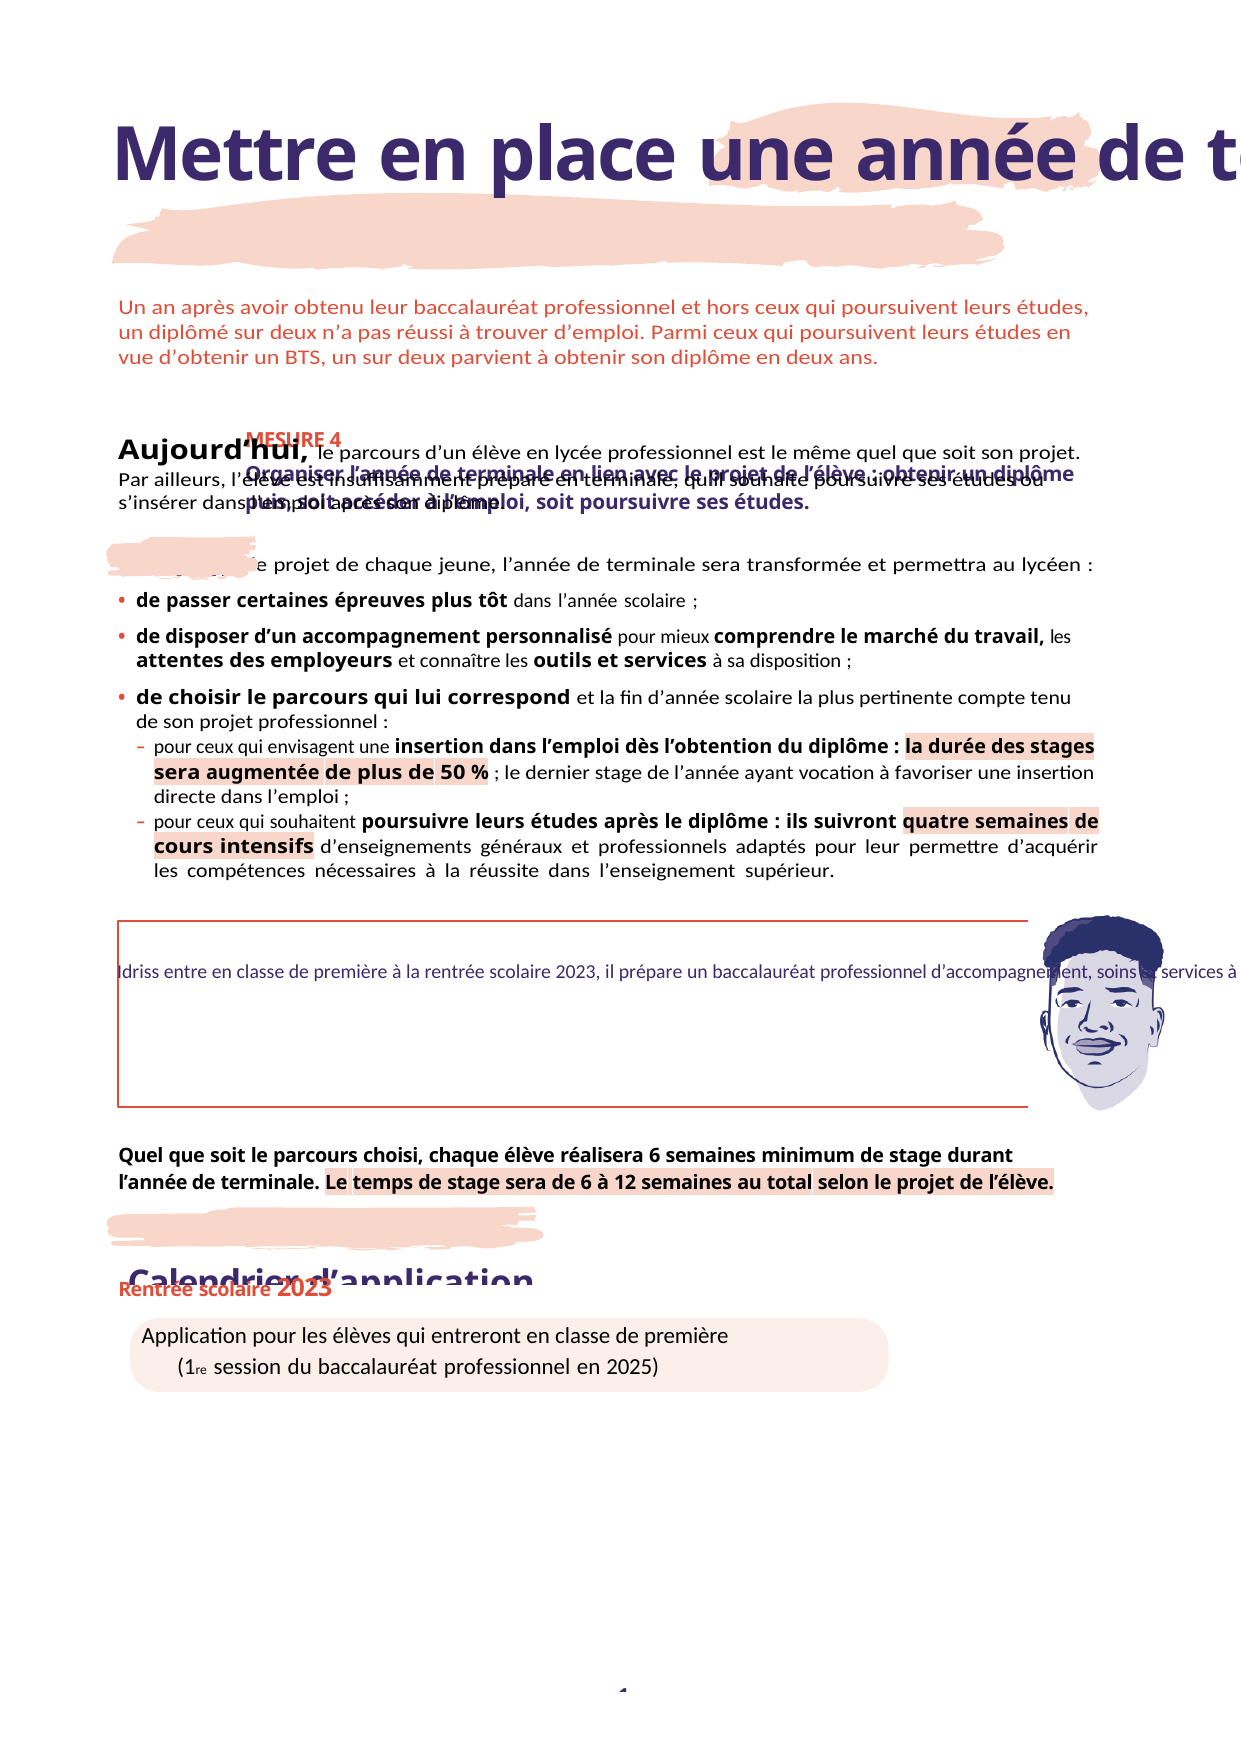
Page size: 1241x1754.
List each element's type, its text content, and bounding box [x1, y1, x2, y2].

text Pour soutenir le projet de chaque jeune, l’année de terminale sera transformée et permettra au lycéen : [247, 552, 1211, 576]
list pour ceux qui souhaitent poursuivre leurs études après le diplôme : ils suivront quatre semaines de cours intensifs d’enseignements généraux et professionnels adaptés pour leur permettre d’acquérir les compétences nécessaires à la réussite dans l’enseignement supérieur. [136, 808, 1099, 882]
list de passer certaines épreuves plus tôt dans l’année scolaire ; [118, 586, 1211, 613]
list de disposer d’un accompagnement personnalisé pour mieux comprendre le marché du travail, les [118, 624, 1211, 648]
list pour ceux qui envisagent une insertion dans l’emploi dès l’obtention du diplôme : la durée des stages sera augmentée de plus de 50 % ; le dernier stage de l’année ayant vocation à favoriser une insertion directe dans l’emploi ; [136, 733, 1120, 808]
list de choisir le parcours qui lui correspond et la fin d’année scolaire la plus pertinente compte tenu de son projet professionnel : [118, 683, 1090, 733]
text Un an après avoir obtenu leur baccalauréat professionnel et hors ceux qui poursuivent leurs études, un diplômé sur deux n’a pas réussi à trouver d’emploi. Parmi ceux qui poursuivent leurs études en vue d’obtenir un BTS, un sur deux parvient à obtenir son diplôme en deux ans. [118, 295, 1099, 370]
text Aujourd’hui, le parcours d’un élève en lycée professionnel est le même quel que soit son projet. Par ailleurs, l’élève est insuffisamment préparé en terminale, qu’il souhaite poursuivre ses études ou s’insérer dans l’emploi après son diplôme. [118, 431, 1113, 514]
text Quel que soit le parcours choisi, chaque élève réalisera 6 semaines minimum de stage durant l’année de terminale. Le temps de stage sera de 6 à 12 semaines au total selon le projet de l’élève. [118, 1141, 1082, 1195]
text Rentrée scolaire 2023 [118, 1270, 1211, 1304]
picture [1028, 903, 1176, 1122]
text attentes des employeurs et connaître les outils et services à sa disposition ; [136, 648, 1211, 673]
